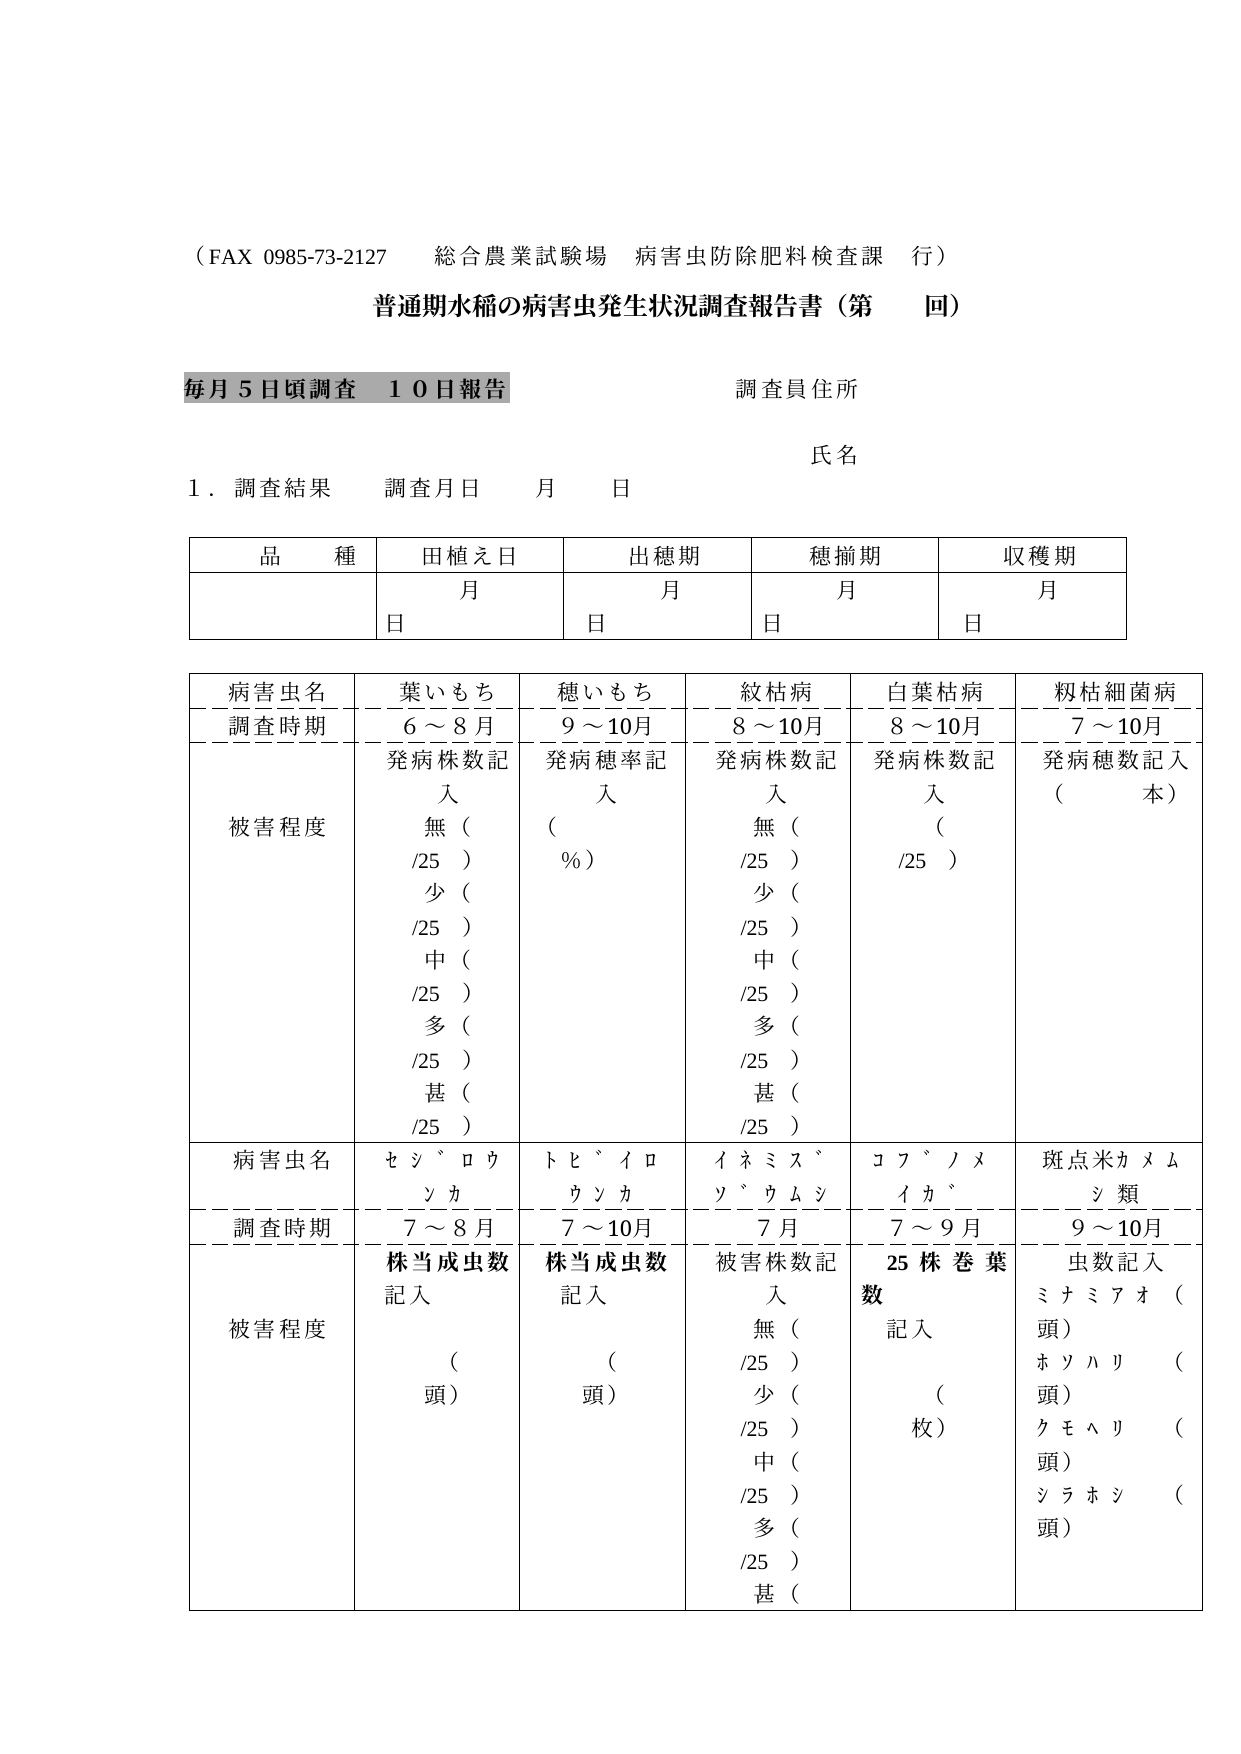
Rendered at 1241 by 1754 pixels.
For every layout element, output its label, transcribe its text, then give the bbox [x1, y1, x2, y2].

table_cell ７～９月 [851, 1209, 1015, 1243]
table_cell ９～10月 [1016, 1209, 1202, 1243]
table_cell 調査時期 [190, 1209, 354, 1243]
table_cell ﾄﾋﾞｲﾛｳﾝｶ [520, 1143, 685, 1209]
table_cell ６～８月 [355, 708, 519, 742]
table_cell ９～10月 [520, 708, 685, 742]
table_header 病害虫名 [190, 674, 354, 708]
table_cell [686, 1244, 850, 1610]
table_cell 被害程度 [190, 1244, 354, 1610]
text 普通期水稲の病害虫発生状況調査報告書（第 回） [184, 271, 1163, 338]
table_cell 株当成虫数 記入 （ 頭） [355, 1244, 519, 1610]
table_cell ｺﾌﾞﾉﾒｲｶﾞ [851, 1143, 1015, 1209]
text 毎月５日頃調査 １０日報告 調査員住所 [184, 371, 1163, 404]
table_cell ｲﾈﾐｽﾞｿﾞｳﾑｼ [686, 1143, 850, 1209]
table_header 籾枯細菌病 [1016, 674, 1202, 708]
table_header 葉いもち [355, 674, 519, 708]
table_header 紋枯病 [686, 674, 850, 708]
table_header 収穫期 [939, 538, 1126, 572]
table_cell 発病株数記入 （ /25） [851, 742, 1015, 1142]
table_header 穂揃期 [752, 538, 938, 572]
text （FAX 0985-73-2127 総合農業試験場 病害虫防除肥料検査課 行） [184, 238, 1163, 271]
table_cell 月 日 [564, 573, 751, 639]
text 氏名 [184, 438, 1163, 471]
table_cell 月 日 [752, 573, 938, 639]
table_cell ｾｼﾞﾛｳﾝｶ [355, 1143, 519, 1209]
table_cell ８～10月 [686, 708, 850, 742]
table_cell [190, 573, 376, 639]
table_cell 病害虫名 [190, 1143, 354, 1209]
table_cell 斑点米ｶﾒﾑｼ類 [1016, 1143, 1202, 1209]
table_cell ７～10月 [1016, 708, 1202, 742]
table_cell ８～10月 [851, 708, 1015, 742]
table_cell 被害程度 [190, 742, 354, 1142]
table_cell 発病株数記入 無（ /25） 少（ /25） 中（ /25） 多（ /25） 甚（ /25） [686, 742, 850, 1142]
table_cell 発病穂数記入 （ 本） [1016, 742, 1202, 1142]
table_cell 調査時期 [190, 708, 354, 742]
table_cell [1016, 1244, 1202, 1610]
table_cell 25株巻葉数 記入 （ 枚） [851, 1244, 1015, 1610]
table_cell 発病株数記入 無（ /25） 少（ /25） 中（ /25） 多（ /25） 甚（ /25） [355, 742, 519, 1142]
text １．調査結果 調査月日 月 日 [184, 471, 1163, 504]
table_cell 月 日 [377, 573, 563, 639]
table_header 田植え日 [377, 538, 563, 572]
table_cell 発病穂率記入 （ ％） [520, 742, 685, 1142]
table_cell ７～８月 [355, 1209, 519, 1243]
table_cell ７月 [686, 1209, 850, 1243]
table_header 出穂期 [564, 538, 751, 572]
table_cell 月 日 [939, 573, 1126, 639]
table_cell 株当成虫数 記入 （ 頭） [520, 1244, 685, 1610]
table_cell ７～10月 [520, 1209, 685, 1243]
table_header 白葉枯病 [851, 674, 1015, 708]
table_header 穂いもち [520, 674, 685, 708]
table_header 品 種 [190, 538, 376, 572]
